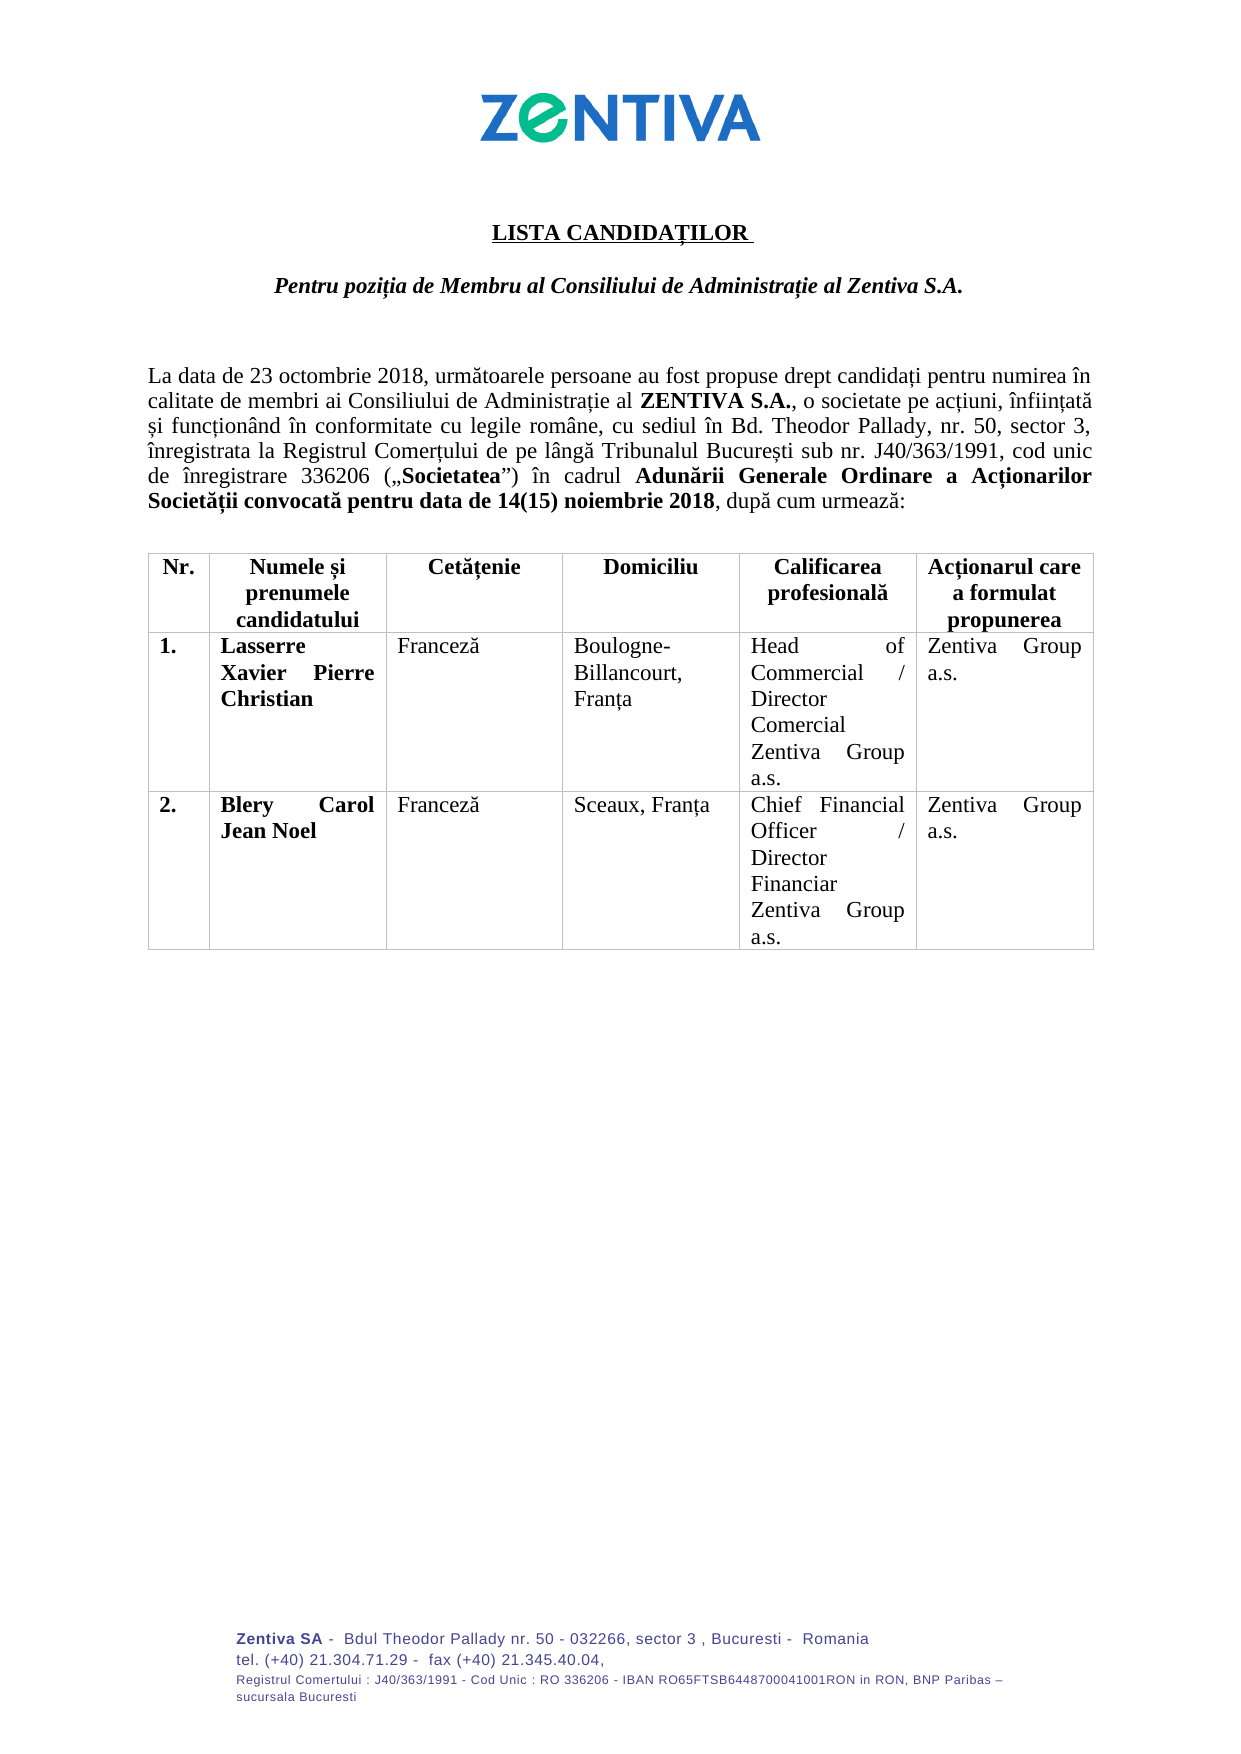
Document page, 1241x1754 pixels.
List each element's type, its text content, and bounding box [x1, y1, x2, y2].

table_header Nr. [149, 554, 209, 632]
table_header Calificarea profesională [740, 554, 916, 632]
table_header Domiciliu [563, 554, 739, 632]
table_cell [149, 633, 209, 791]
table_cell Zentiva Group a.s. [917, 633, 1093, 791]
table_header Cetățenie [387, 554, 562, 632]
table_cell Head of Commercial / Director Comercial Zentiva Group a.s. [740, 633, 916, 791]
table_cell [149, 792, 209, 949]
table_cell Chief Financial Officer / Director Financiar Zentiva Group a.s. [740, 792, 916, 949]
picture [431, 59, 809, 167]
text La data de 23 octombrie 2018, următoarele persoane au fost propuse drept candidați pentru numirea în calitate de membri ai Consiliului de Administrație al ZENTIVA S.A., o societate pe acțiuni, înființată și funcționând în conformitate cu legile române, cu sediul în Bd. Theodor Pallady, nr. 50, sector 3, înregistrata la Registrul Comerțului de pe lângă Tribunalul București sub nr. J40/363/1991, cod unic de înregistrare 336206 („Societatea”) în cadrul Adunării Generale Ordinare a Acționarilor Societății convocată pentru data de 14(15) noiembrie 2018, după cum urmează: [148, 363, 1093, 513]
table_cell Blery Carol Jean Noel [210, 792, 386, 949]
text LISTA CANDIDAȚILOR [148, 219, 1093, 246]
table_header Numele și prenumele candidatului [210, 554, 386, 632]
table_header Acționarul care a formulat propunerea [917, 554, 1093, 632]
table_cell Lasserre Xavier Pierre Christian [210, 633, 386, 791]
table_cell Franceză [387, 633, 562, 791]
table_cell Sceaux, Franța [563, 792, 739, 949]
table_cell Boulogne-Billancourt, Franța [563, 633, 739, 791]
table_cell Zentiva Group a.s. [917, 792, 1093, 949]
table_cell Franceză [387, 792, 562, 949]
text Pentru poziția de Membru al Consiliului de Administrație al Zentiva S.A. [148, 272, 1093, 298]
